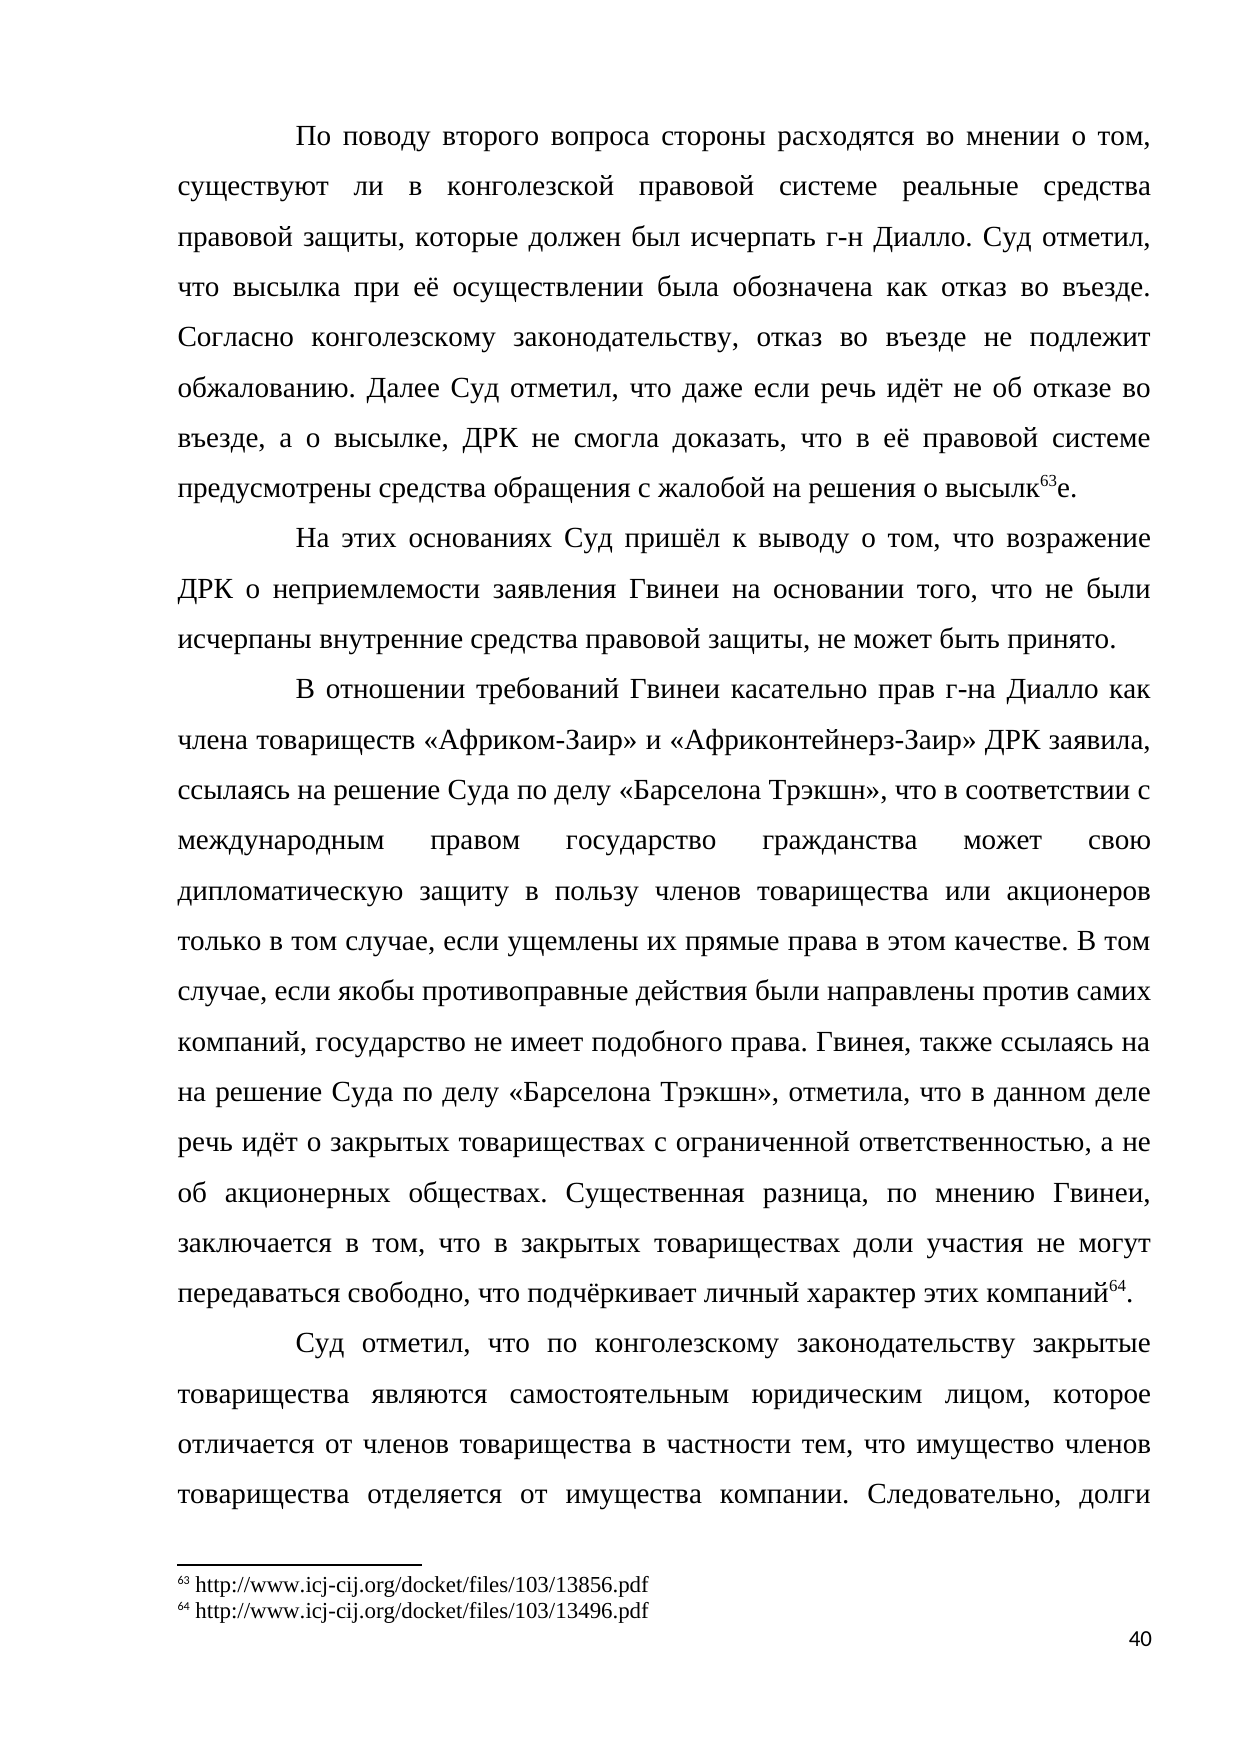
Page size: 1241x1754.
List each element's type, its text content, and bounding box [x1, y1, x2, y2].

text На этих основаниях Суд пришёл к выводу о том, что возражение ДРК о неприемлемости заявления Гвинеи на основании того, что не были исчерпаны внутренние средства правовой защиты, не может быть принято. [177, 521, 1152, 655]
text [177, 1326, 1152, 1510]
text В отношении требований Гвинеи касательно прав г-на Диалло как члена товариществ «Африком-Заир» и «Африконтейнерз-Заир» ДРК заявила, ссылаясь на решение Суда по делу «Барселона Трэкшн», что в соответствии с международным правом государство гражданства может свою дипломатическую защиту в пользу членов товарищества или акционеров только в том случае, если ущемлены их прямые права в этом качестве. В том случае, если якобы противоправные действия были направлены против самих компаний, государство не имеет подобного права. Гвинея, также ссылаясь на на решение Суда по делу «Барселона Трэкшн», отметила, что в данном деле речь идёт о закрытых товариществах с ограниченной ответственностью, а не об акционерных обществах. Существенная разница, по мнению Гвинеи, заключается в том, что в закрытых товариществах доли участия не могут передаваться свободно, что подчёркивает личный характер этих компаний. [177, 672, 1152, 1309]
text По поводу второго вопроса стороны расходятся во мнении о том, существуют ли в конголезской правовой системе реальные средства правовой защиты, которые должен был исчерпать г-н Диалло. Суд отметил, что высылка при её осуществлении была обозначена как отказ во въезде. Согласно конголезскому законодательству, отказ во въезде не подлежит обжалованию. Далее Суд отметил, что даже если речь идёт не об отказе во въезде, а о высылке, ДРК не смогла доказать, что в её правовой системе предусмотрены средства обращения с жалобой на решения о высылке. [177, 118, 1152, 504]
